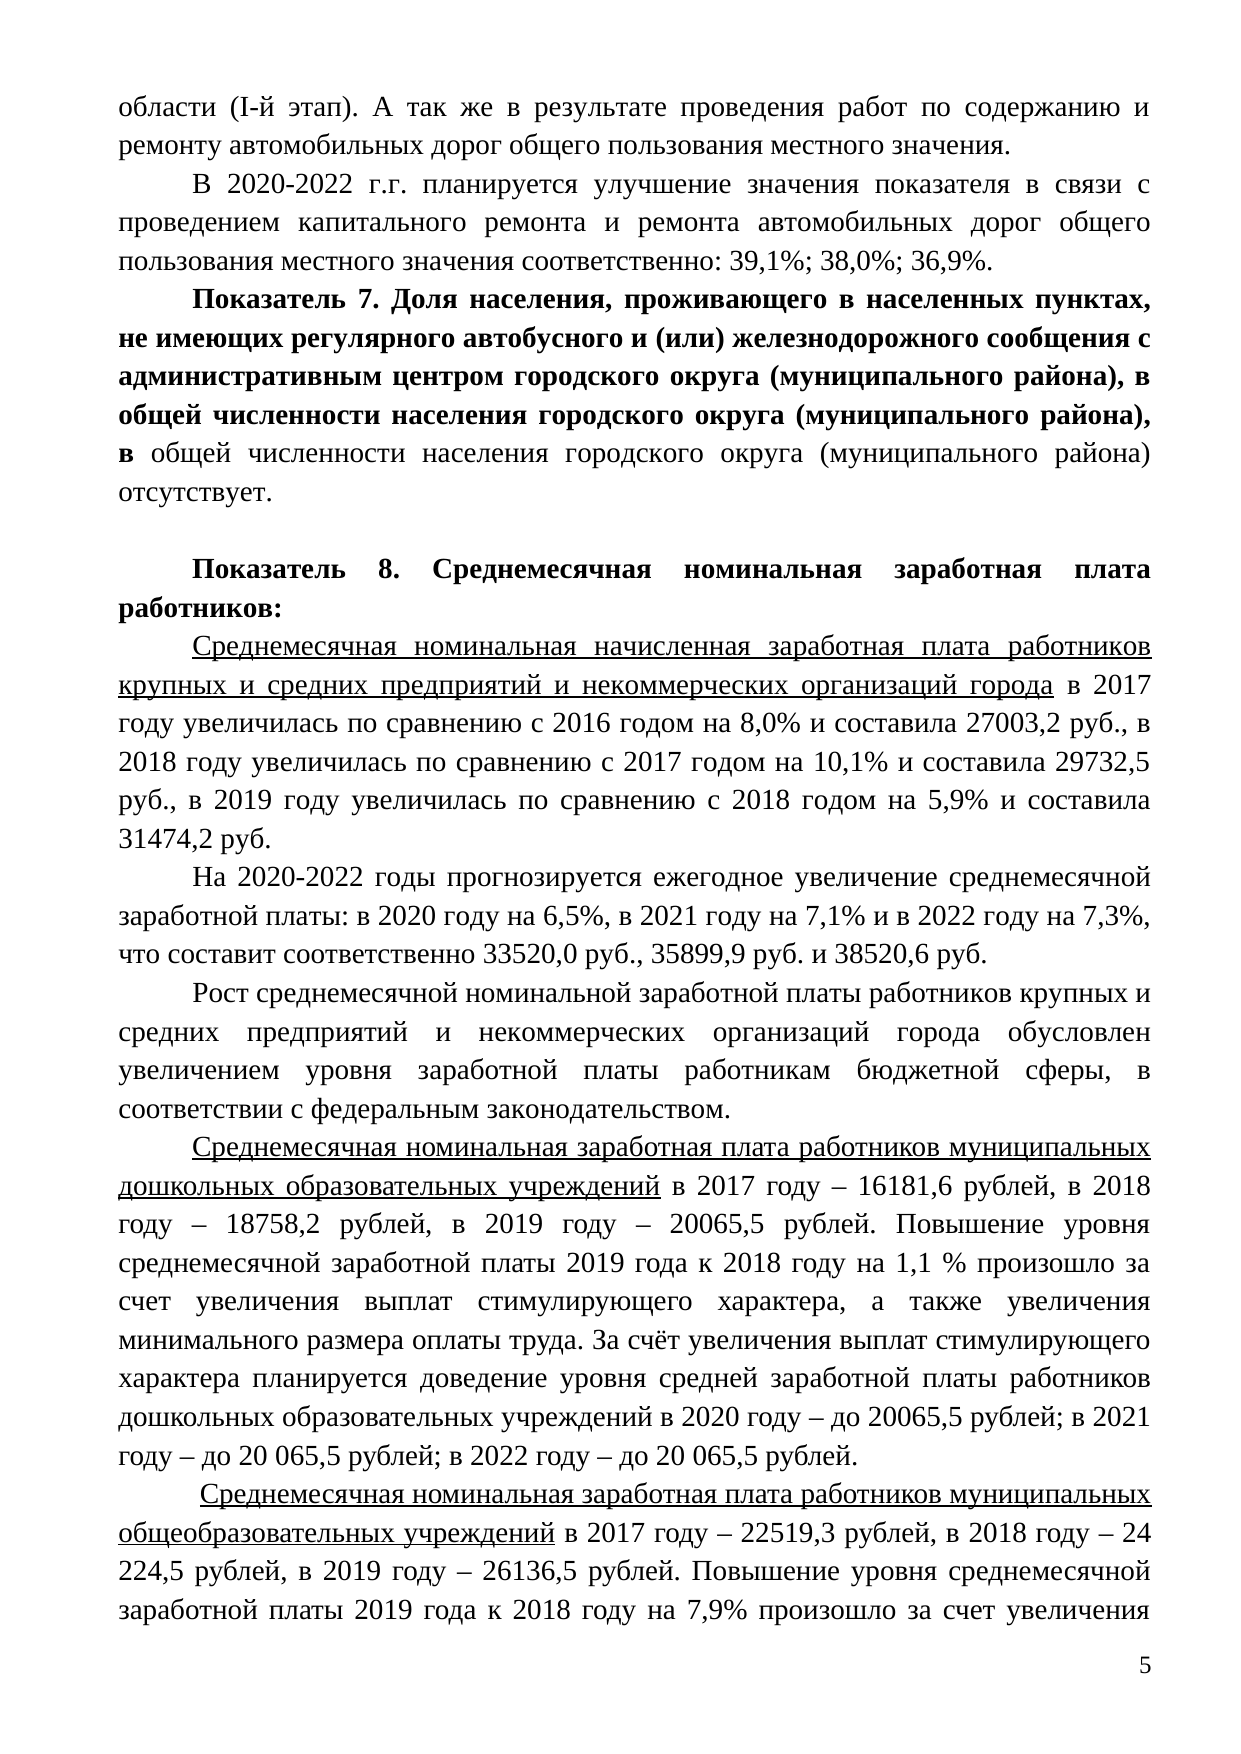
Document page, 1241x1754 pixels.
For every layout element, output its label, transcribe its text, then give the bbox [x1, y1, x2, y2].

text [118, 1476, 1152, 1625]
text Среднемесячная номинальная начисленная заработная плата работников крупных и средних предприятий и некоммерческих организаций города в 2017 году увеличилась по сравнению с 2016 годом на 8,0% и составила 27003,2 руб., в 2018 году увеличилась по сравнению с 2017 годом на 10,1% и составила 29732,5 руб., в 2019 году увеличилась по сравнению с 2018 годом на 5,9% и составила 31474,2 руб. [118, 628, 1152, 854]
text Рост среднемесячной номинальной заработной платы работников крупных и средних предприятий и некоммерческих организаций города обусловлен увеличением уровня заработной платы работникам бюджетной сферы, в соответствии с федеральным законодательством. [118, 975, 1152, 1124]
text Показатель 8. Среднемесячная номинальная заработная плата работников: [118, 551, 1152, 623]
text Показатель 7. Доля населения, проживающего в населенных пунктах, не имеющих регулярного автобусного и (или) железнодорожного сообщения с административным центром городского округа (муниципального района), в общей численности населения городского округа (муниципального района), в общей численности населения городского округа (муниципального района) отсутствует. [118, 281, 1152, 508]
text В 2020-2022 г.г. планируется улучшение значения показателя в связи с проведением капитального ремонта и ремонта автомобильных дорог общего пользования местного значения соответственно: 39,1%; 38,0%; 36,9%. [118, 166, 1152, 276]
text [118, 89, 1152, 161]
text Среднемесячная номинальная заработная плата работников муниципальных дошкольных образовательных учреждений в 2017 году – 16181,6 рублей, в 2018 году – 18758,2 рублей, в 2019 году – 20065,5 рублей. Повышение уровня среднемесячной заработной платы 2019 года к 2018 году на 1,1 % произошло за счет увеличения выплат стимулирующего характера, а также увеличения минимального размера оплаты труда. За счёт увеличения выплат стимулирующего характера планируется доведение уровня средней заработной платы работников дошкольных образовательных учреждений в 2020 году – до 20065,5 рублей; в 2021 году – до 20 065,5 рублей; в 2022 году – до 20 065,5 рублей. [118, 1129, 1152, 1471]
text На 2020-2022 годы прогнозируется ежегодное увеличение среднемесячной заработной платы: в 2020 году на 6,5%, в 2021 году на 7,1% и в 2022 году на 7,3%, что составит соответственно 33520,0 руб., 35899,9 руб. и 38520,6 руб. [118, 859, 1152, 970]
